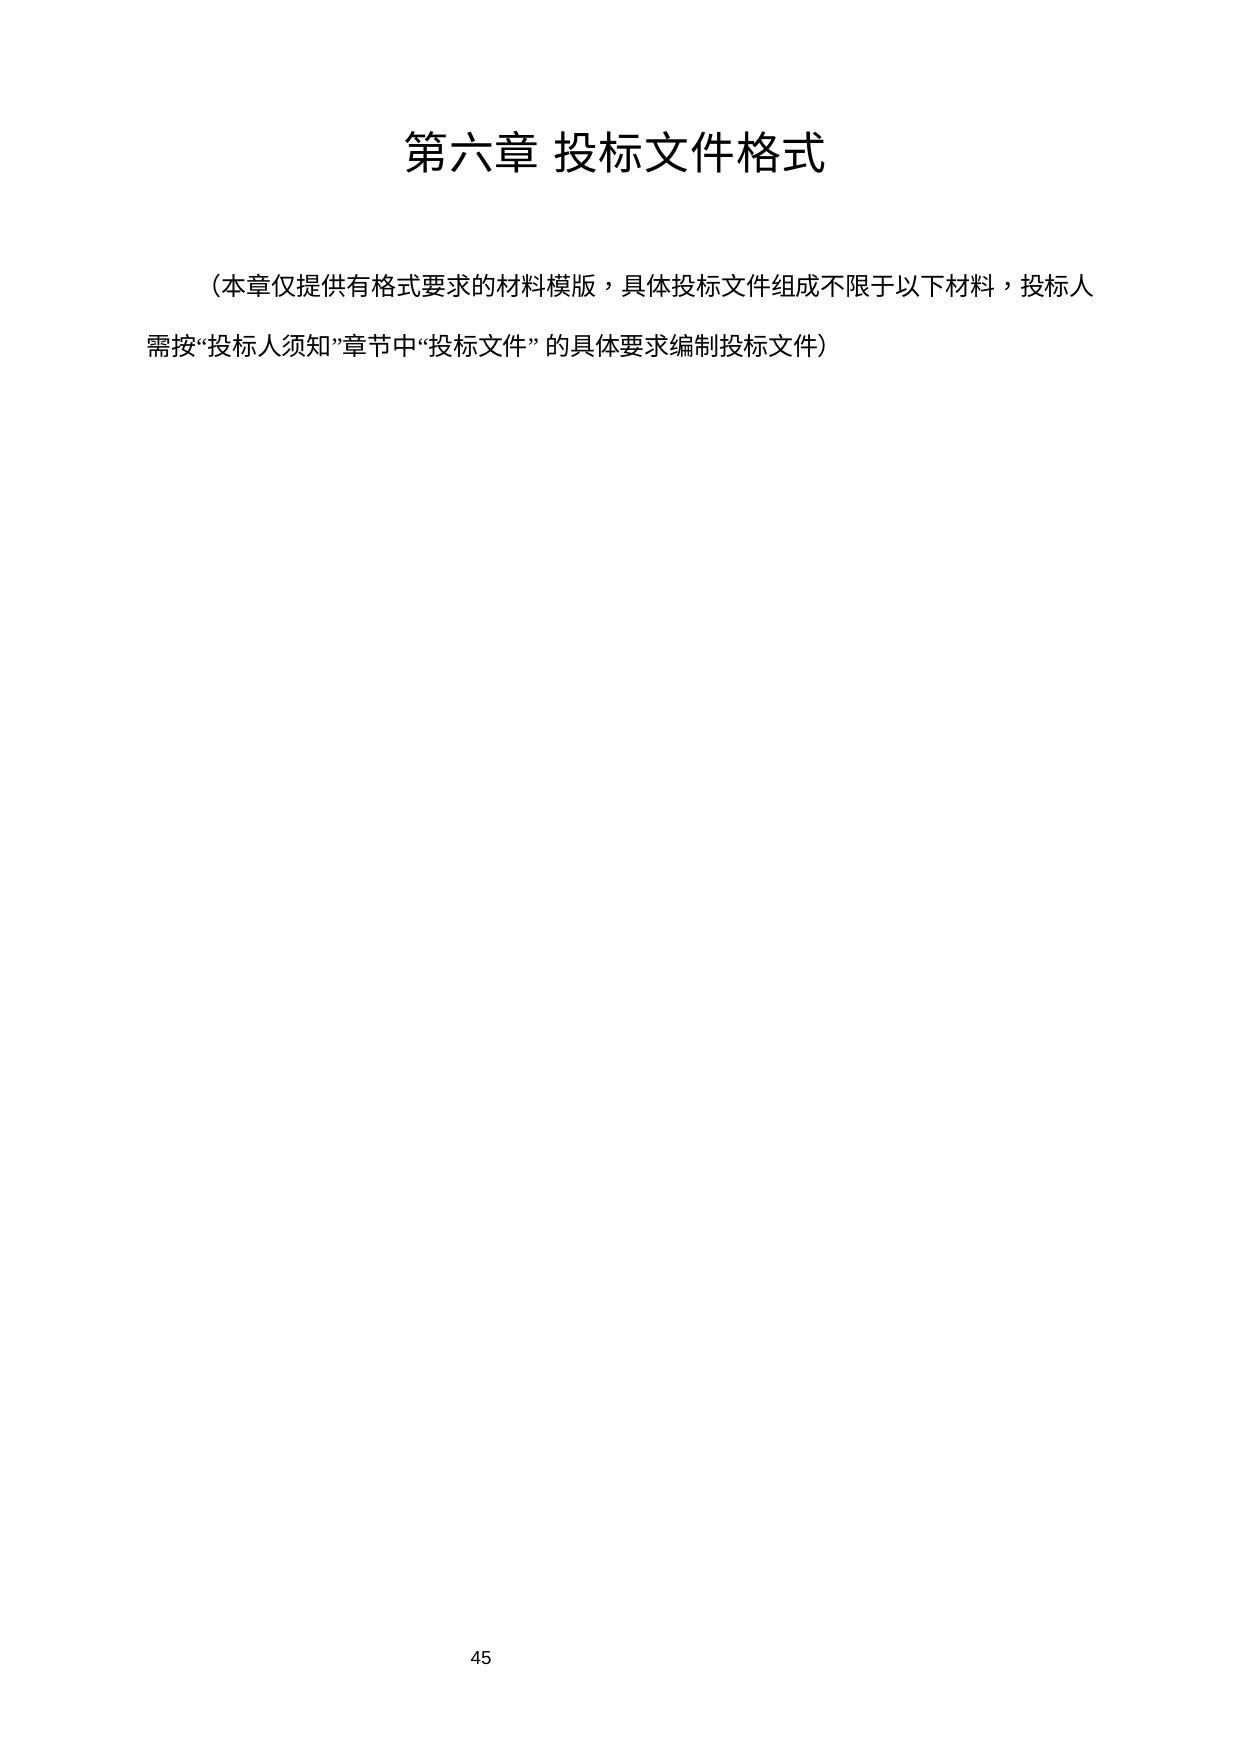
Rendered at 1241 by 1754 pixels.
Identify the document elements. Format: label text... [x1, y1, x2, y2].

text 第六章 投标文件格式 [403, 125, 1094, 181]
text 需按“投标人须知”章节中“投标文件” 的具体要求编制投标文件） [146, 330, 1094, 361]
text （本章仅提供有格式要求的材料模版，具体投标文件组成不限于以下材料，投标人 [146, 280, 1094, 330]
